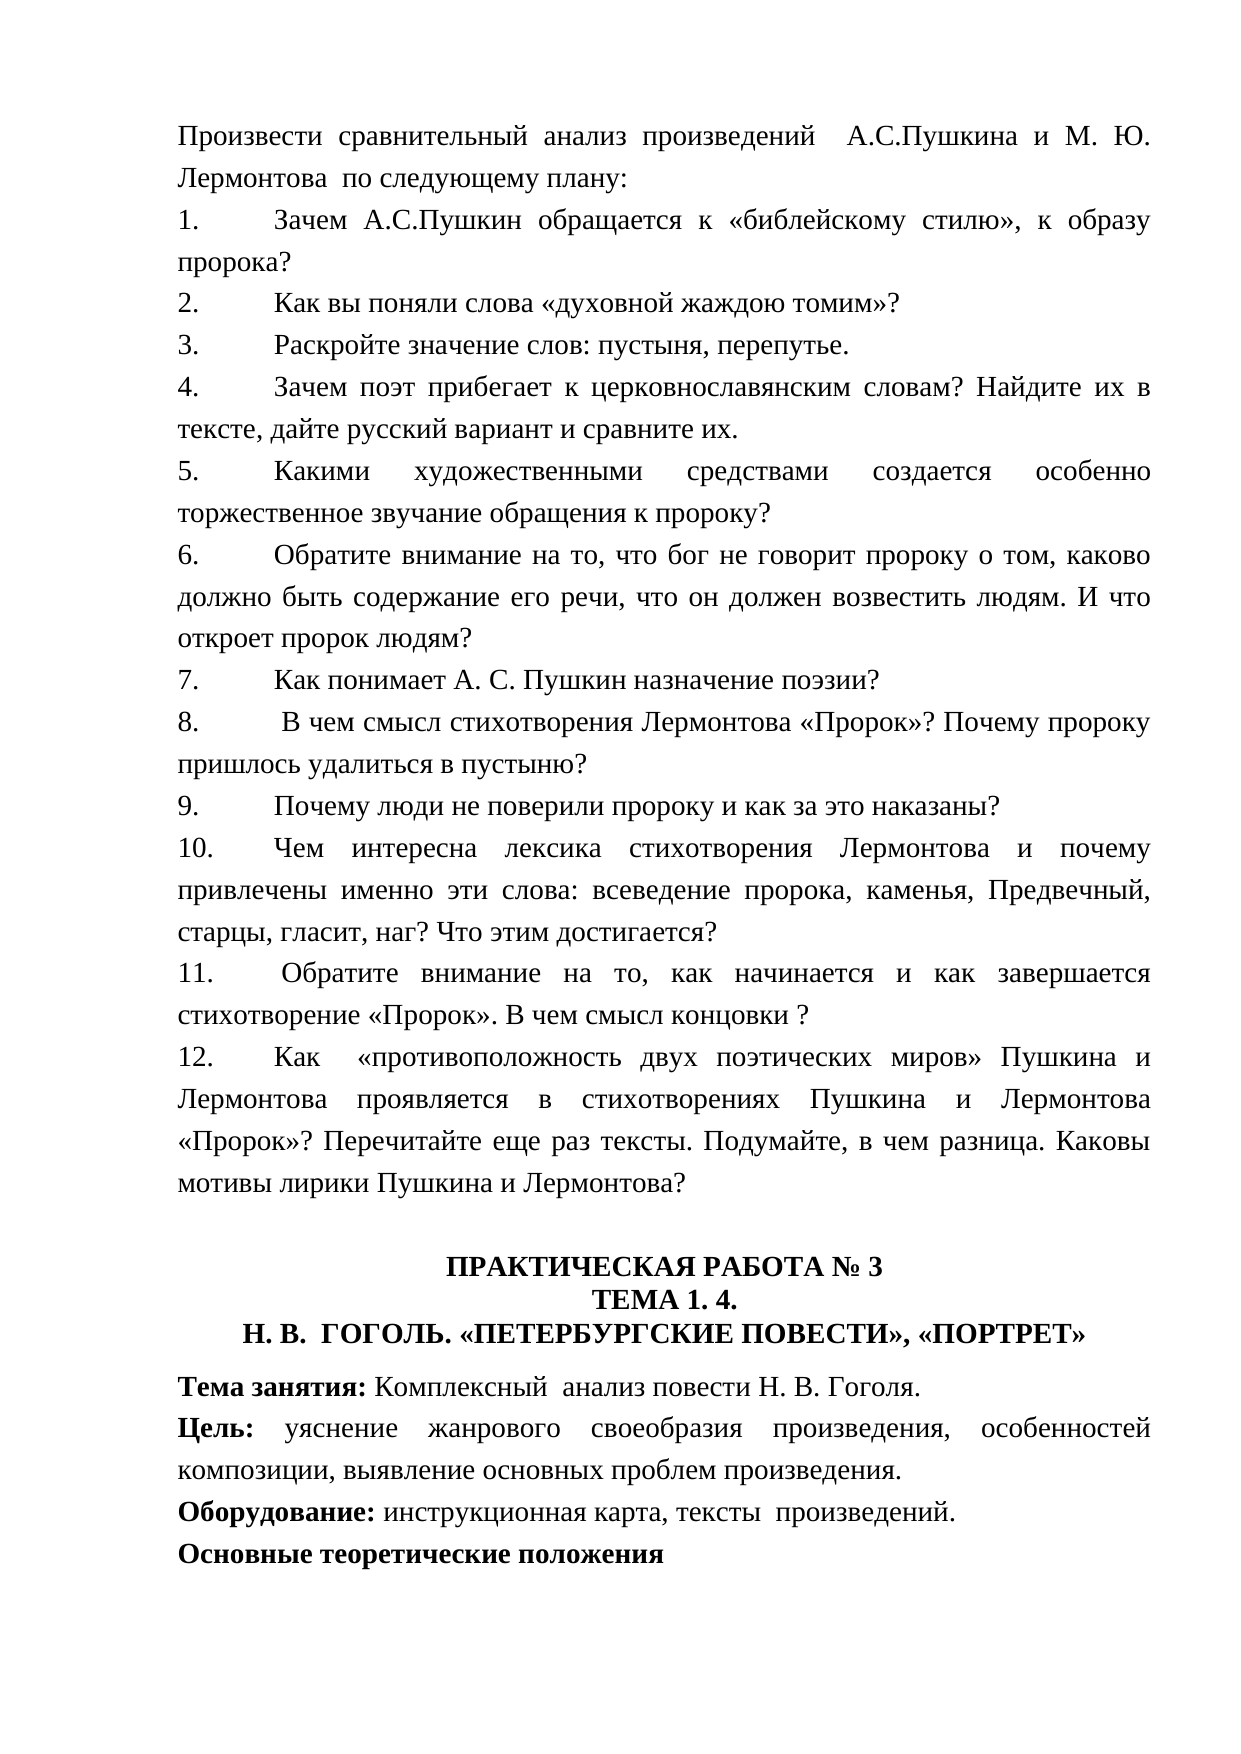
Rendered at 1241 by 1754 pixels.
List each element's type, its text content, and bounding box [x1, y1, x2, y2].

text Оборудование: инструкционная карта, тексты произведений. [177, 1494, 1152, 1528]
list Чем интересна лексика стихотворения Лермонтова и почему привлечены именно эти слова: всеведение пророка, каменья, Предвечный, старцы, гласит, наг? Что этим достигается? [177, 830, 1152, 947]
list Зачем поэт прибегает к церковнославянским словам? Найдите их в тексте, дайте русский вариант и сравните их. [177, 369, 1152, 445]
list Зачем А.С.Пушкин обращается к «библейскому стилю», к образу пророка? [177, 202, 1152, 277]
list Обратите внимание на то, как начинается и как завершается стихотворение «Пророк». В чем смысл концовки ? [177, 956, 1152, 1031]
list Как «противоположность двух поэтических миров» Пушкина и Лермонтова проявляется в стихотворениях Пушкина и Лермонтова «Пророк»? Перечитайте еще раз тексты. Подумайте, в чем разница. Каковы мотивы лирики Пушкина и Лермонтова? [177, 1039, 1152, 1198]
text Н. В. ГОГОЛЬ. «ПЕТЕРБУРГСКИЕ ПОВЕСТИ», «ПОРТРЕТ» [177, 1316, 1152, 1349]
text ПРАКТИЧЕСКАЯ РАБОТА № 3 [177, 1249, 1152, 1282]
list Как понимает А. С. Пушкин назначение поэзии? [177, 662, 1152, 696]
text Произвести сравнительный анализ произведений А.С.Пушкина и М. Ю. Лермонтова по следующему плану: [177, 118, 1152, 193]
list В чем смысл стихотворения Лермонтова «Пророк»? Почему пророку пришлось удалиться в пустыню? [177, 704, 1152, 780]
text Цель: уяснение жанрового своеобразия произведения, особенностей композиции, выявление основных проблем произведения. [177, 1411, 1152, 1486]
text ТЕМА 1. 4. [177, 1282, 1152, 1316]
text Основные теоретические положения [177, 1536, 1152, 1570]
list Какими художественными средствами создается особенно торжественное звучание обращения к пророку? [177, 453, 1152, 528]
list Обратите внимание на то, что бог не говорит пророку о том, каково должно быть содержание его речи, что он должен возвестить людям. И что откроет пророк людям? [177, 537, 1152, 654]
list Раскройте значение слов: пустыня, перепутье. [177, 327, 1152, 361]
list Почему люди не поверили пророку и как за это наказаны? [177, 788, 1152, 822]
list Как вы поняли слова «духовной жаждою томим»? [177, 286, 1152, 319]
text Тема занятия: Комплексный анализ повести Н. В. Гоголя. [177, 1369, 1152, 1402]
